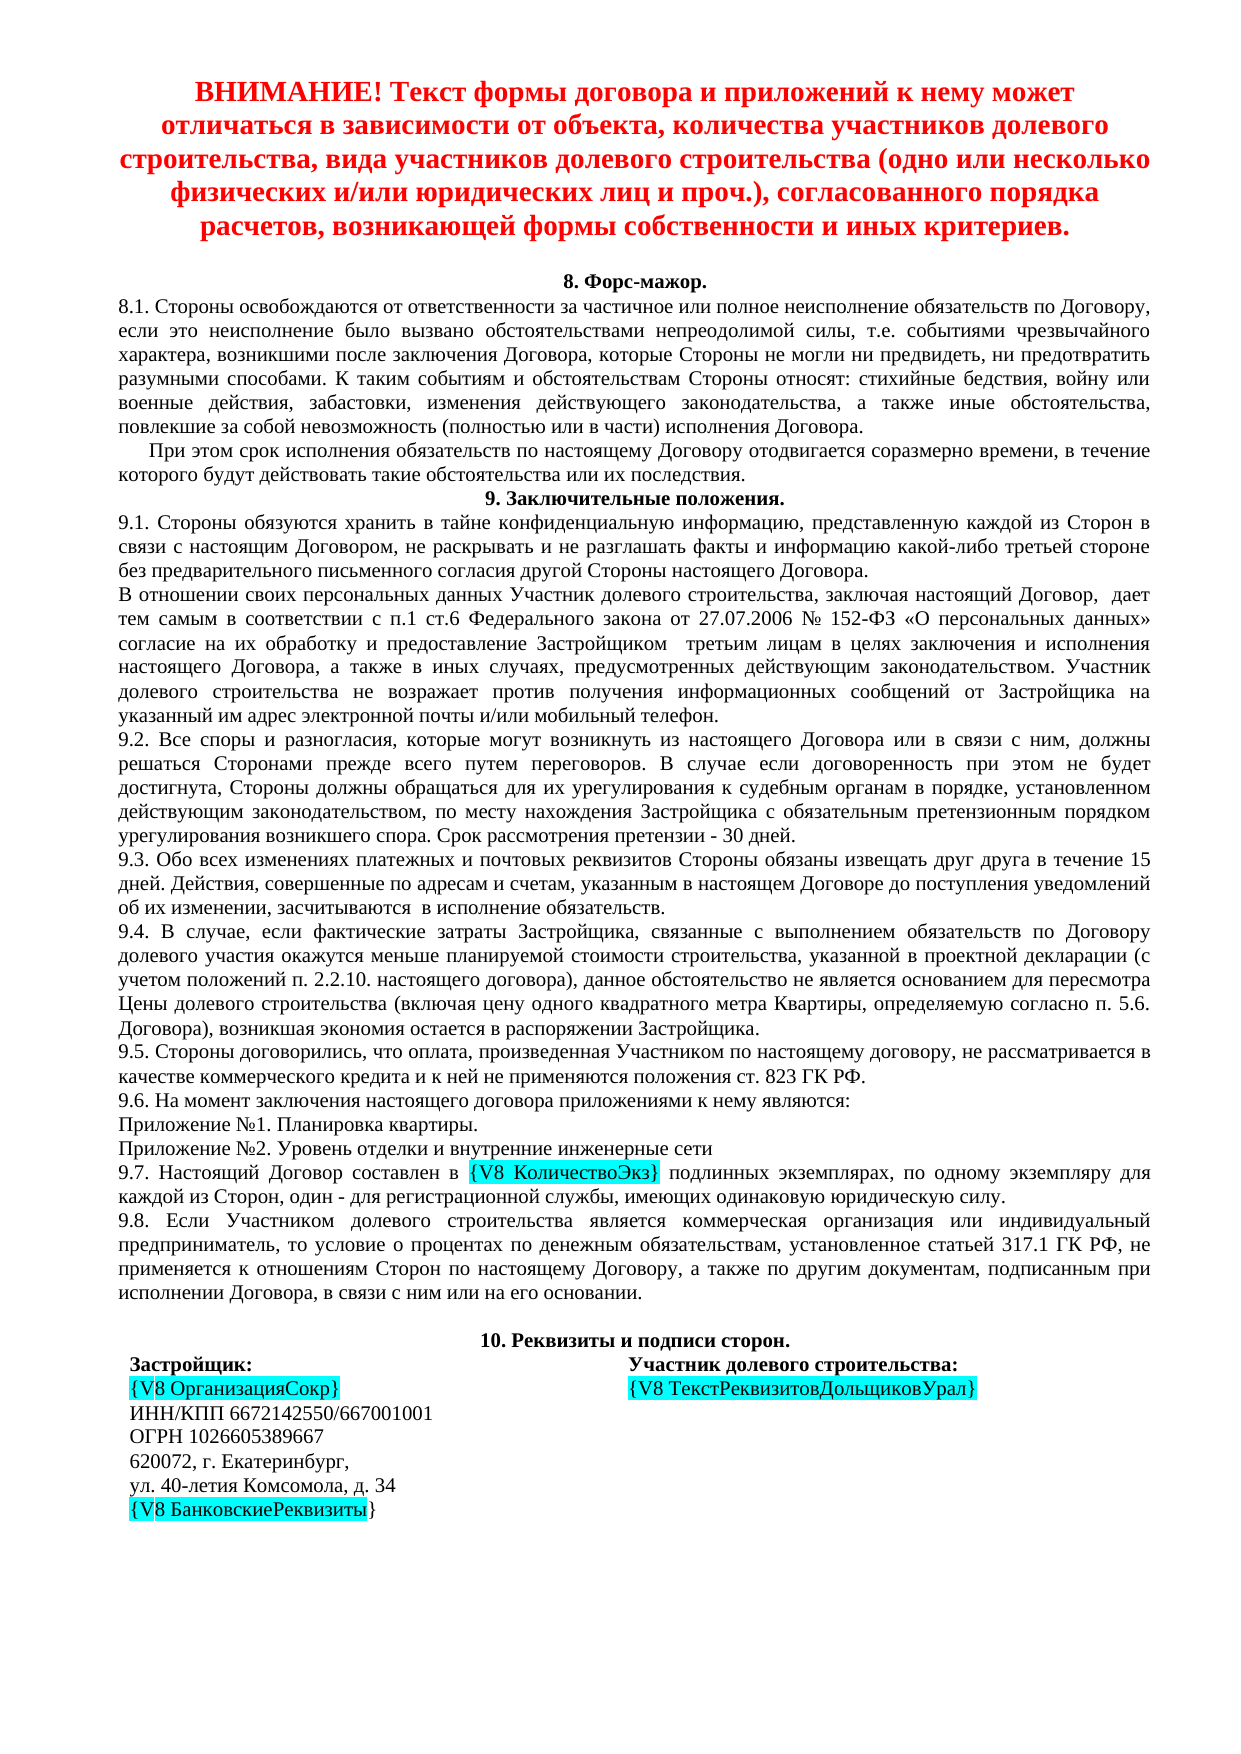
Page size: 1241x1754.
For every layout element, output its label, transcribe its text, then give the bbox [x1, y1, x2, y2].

text 8. Форс-мажор. [118, 269, 1152, 293]
text 9.5. Стороны договорились, что оплата, произведенная Участником по настоящему договору, не рассматривается в качестве коммерческого кредита и к ней не применяются положения ст. 823 ГК РФ. [118, 1039, 1152, 1088]
text 9.6. На момент заключения настоящего договора приложениями к нему являются: [118, 1088, 1152, 1112]
text 9.1. Стороны обязуются хранить в тайне конфиденциальную информацию, представленную каждой из Сторон в связи с настоящим Договором, не раскрывать и не разглашать факты и информацию какой-либо третьей стороне без предварительного письменного согласия другой Стороны настоящего Договора. [118, 510, 1152, 582]
text 9.7. Настоящий Договор составлен в {V8 КоличествоЭкз} подлинных экземплярах, по одному экземпляру для каждой из Сторон, один - для регистрационной службы, имеющих одинаковую юридическую силу. [118, 1160, 1152, 1208]
text Приложение №2. Уровень отделки и внутренние инженерные сети [118, 1136, 1152, 1160]
text 9.8. Если Участником долевого строительства является коммерческая организация или индивидуальный предприниматель, то условие о процентах по денежным обязательствам, установленное статьей 317.1 ГК РФ, не применяется к отношениям Сторон по настоящему Договору, а также по другим документам, подписанным при исполнении Договора, в связи с ним или на его основании. [118, 1208, 1152, 1304]
table_header Участник долевого строительства: {V8 ТекстРеквизитовДольщиковУрал} [617, 1352, 1115, 1521]
text При этом срок исполнения обязательств по настоящему Договору отодвигается соразмерно времени, в течение которого будут действовать такие обстоятельства или их последствия. [118, 438, 1152, 486]
text В отношении своих персональных данных Участник долевого строительства, заключая настоящий Договор, дает тем самым в соответствии с п.1 ст.6 Федерального закона от 27.07.2006 № 152-ФЗ «О персональных данных» согласие на их обработку и предоставление Застройщиком третьим лицам в целях заключения и исполнения настоящего Договора, а также в иных случаях, предусмотренных действующим законодательством. Участник долевого строительства не возражает против получения информационных сообщений от Застройщика на указанный им адрес электронной почты и/или мобильный телефон. [118, 582, 1152, 727]
text 8.1. Стороны освобождаются от ответственности за частичное или полное неисполнение обязательств по Договору, если это неисполнение было вызвано обстоятельствами непреодолимой силы, т.е. событиями чрезвычайного характера, возникшими после заключения Договора, которые Стороны не могли ни предвидеть, ни предотвратить разумными способами. К таким событиям и обстоятельствам Стороны относят: стихийные бедствия, войну или военные действия, забастовки, изменения действующего законодательства, а также иные обстоятельства, повлекшие за собой невозможность (полностью или в части) исполнения Договора. [118, 293, 1152, 438]
text 9. Заключительные положения. [118, 486, 1152, 510]
table_header Застройщик: {V8 ОрганизацияСокр} ИНН/КПП 6672142550/667001001 ОГРН 1026605389667 620072, г. Екатеринбург, ул. 40-летия Комсомола, д. 34 {V8 БанковскиеРеквизиты} [118, 1352, 617, 1521]
text 9.2. Все споры и разногласия, которые могут возникнуть из настоящего Договора или в связи с ним, должны решаться Сторонами прежде всего путем переговоров. В случае если договоренность при этом не будет достигнута, Стороны должны обращаться для их урегулирования к судебным органам в порядке, установленном действующим законодательством, по месту нахождения Застройщика с обязательным претензионным порядком урегулирования возникшего спора. Срок рассмотрения претензии - 30 дней. [118, 727, 1152, 847]
text 10. Реквизиты и подписи сторон. [118, 1328, 1152, 1352]
text 9.4. В случае, если фактические затраты Застройщика, связанные с выполнением обязательств по Договору долевого участия окажутся меньше планируемой стоимости строительства, указанной в проектной декларации (с учетом положений п. 2.2.10. настоящего договора), данное обстоятельство не является основанием для пересмотра Цены долевого строительства (включая цену одного квадратного метра Квартиры, определяемую согласно п. 5.6. Договора), возникшая экономия остается в распоряжении Застройщика. [118, 919, 1152, 1039]
text Приложение №1. Планировка квартиры. [118, 1112, 1152, 1136]
text 9.3. Обо всех изменениях платежных и почтовых реквизитов Стороны обязаны извещать друг друга в течение 15 дней. Действия, совершенные по адресам и счетам, указанным в настоящем Договоре до поступления уведомлений об их изменении, засчитываются в исполнение обязательств. [118, 847, 1152, 919]
